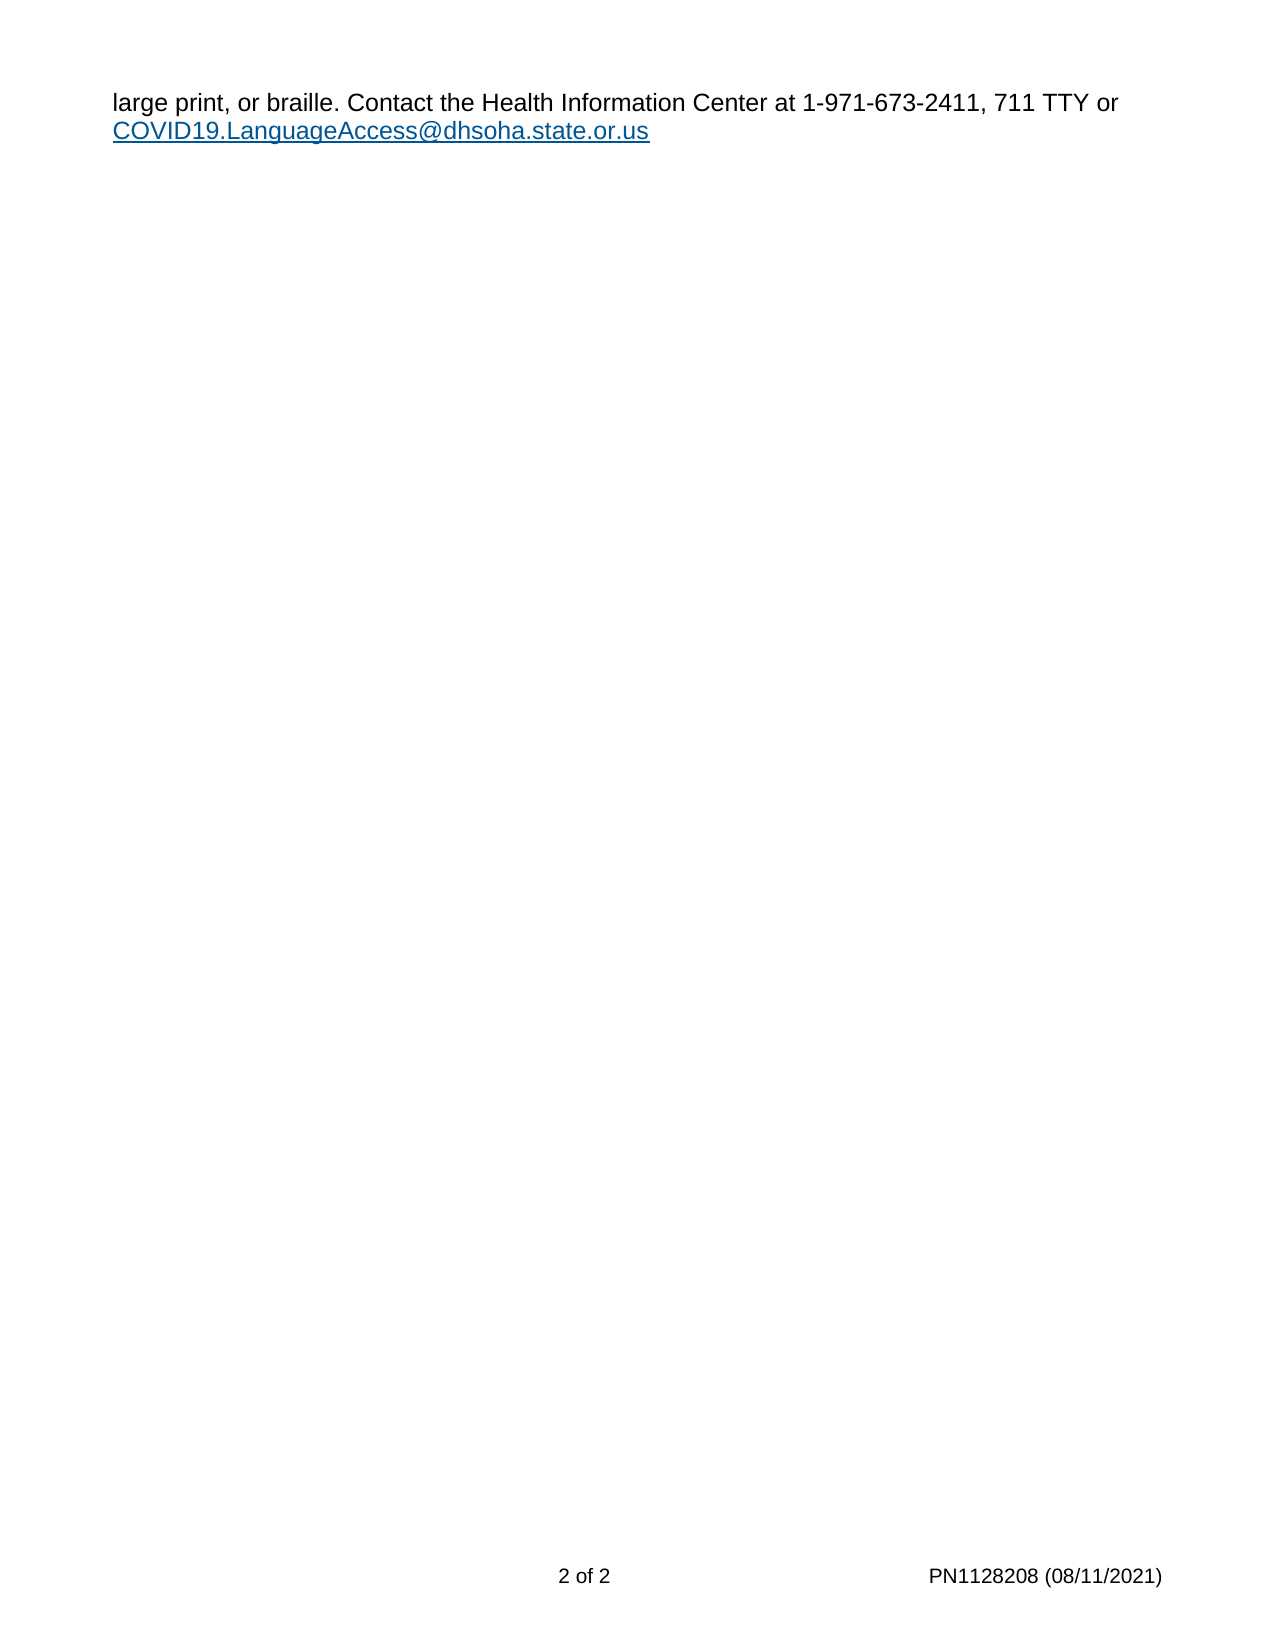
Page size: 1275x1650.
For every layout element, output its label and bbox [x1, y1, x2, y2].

text [112, 87, 1162, 145]
